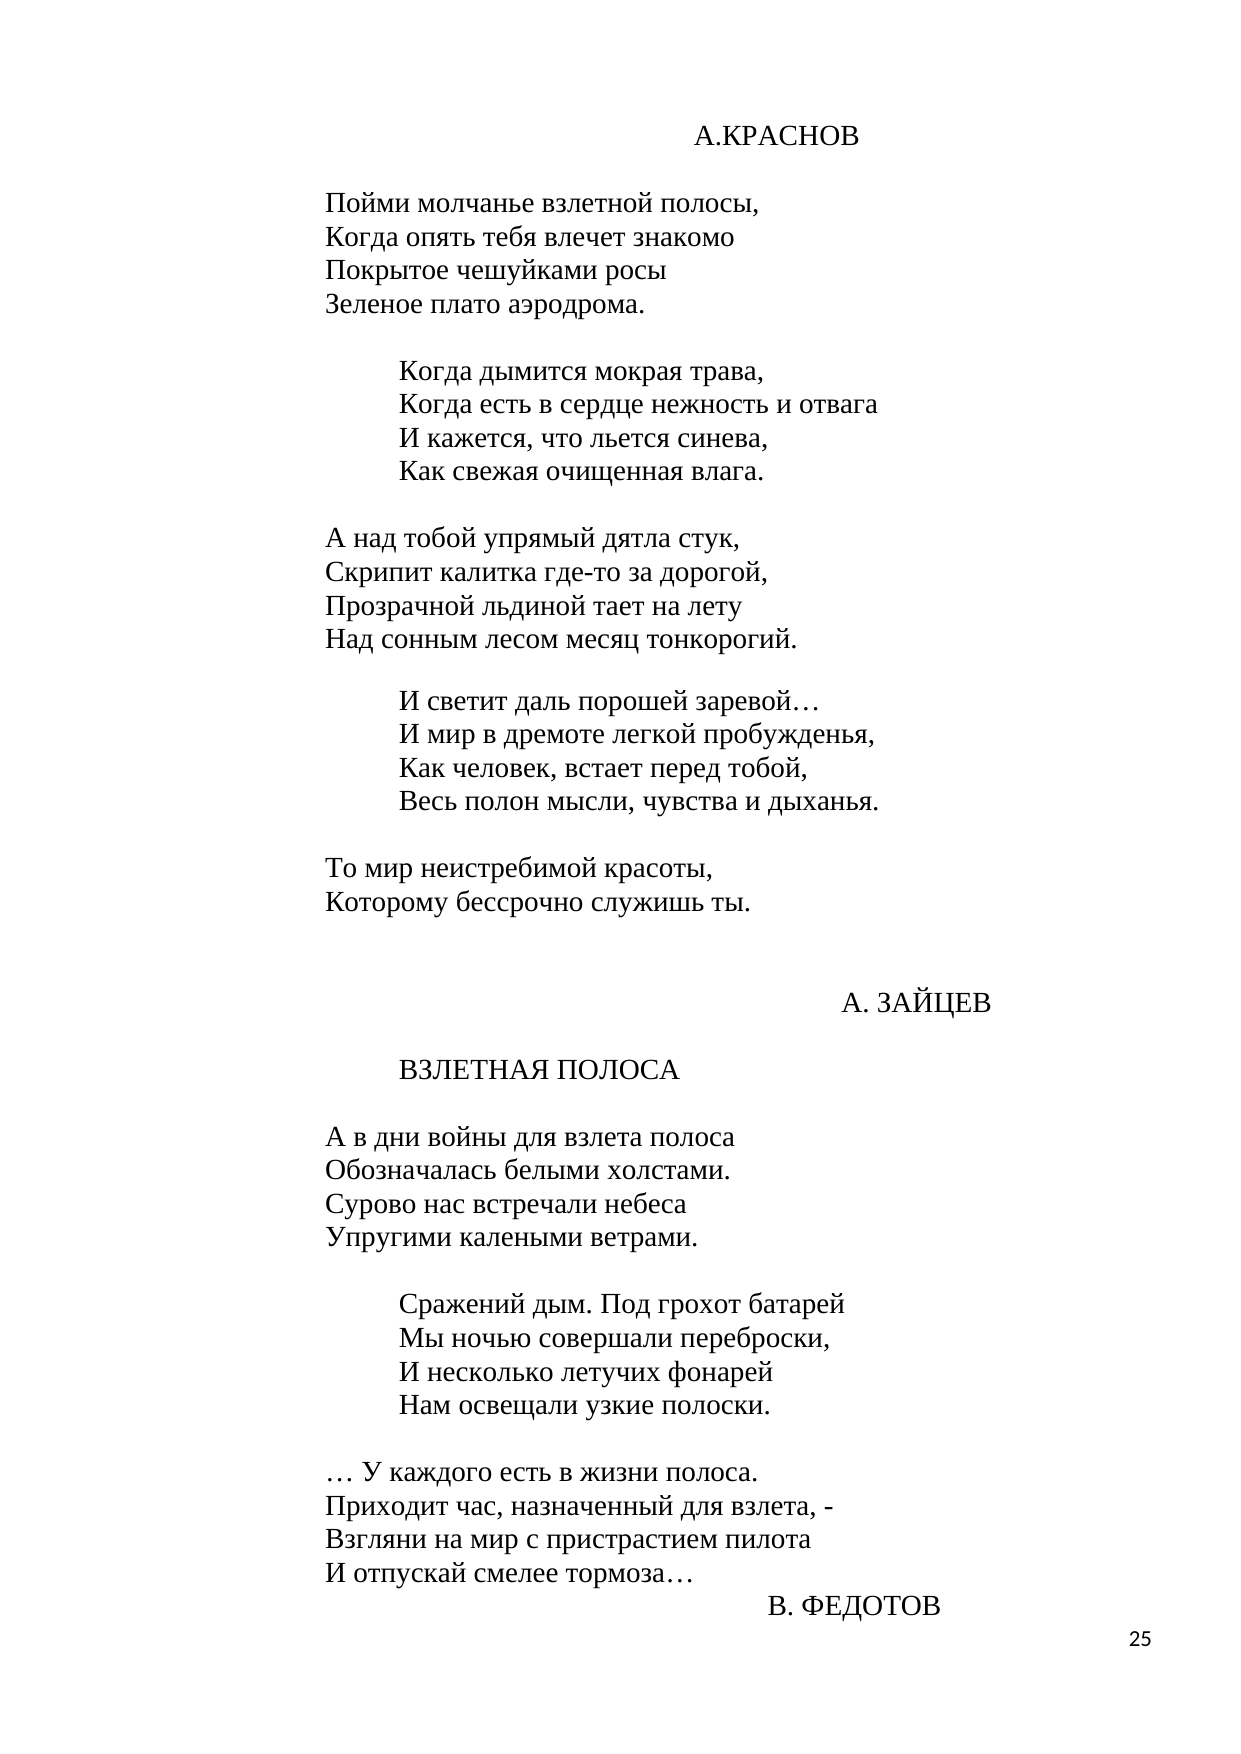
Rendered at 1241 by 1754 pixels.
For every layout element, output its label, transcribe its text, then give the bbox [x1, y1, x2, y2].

text А над тобой упрямый дятла стук, [325, 521, 1152, 554]
text Сражений дым. Под грохот батарей [325, 1287, 1152, 1320]
text ВЗЛЕТНАЯ ПОЛОСА [177, 1052, 1152, 1085]
text Взгляни на мир с пристрастием пилота [325, 1521, 1152, 1555]
text … У каждого есть в жизни полоса. [325, 1454, 1152, 1488]
text Когда опять тебя влечет знакомо [325, 219, 1152, 252]
text А в дни войны для взлета полоса [325, 1119, 1152, 1152]
text Сурово нас встречали небеса [325, 1186, 1152, 1219]
text Упругими калеными ветрами. [325, 1219, 1152, 1253]
text Над сонным лесом месяц тонкорогий. [325, 621, 1152, 655]
text Нам освещали узкие полоски. [325, 1387, 1152, 1421]
text Которому бессрочно служишь ты. [325, 884, 1152, 918]
text А. ЗАЙЦЕВ [767, 985, 1152, 1018]
text И отпускай смелее тормоза… [325, 1555, 1152, 1588]
text В. ФЕДОТОВ [693, 1588, 1152, 1622]
text Зеленое плато аэродрома. [325, 286, 1152, 319]
text Как человек, встает перед тобой, [325, 750, 1152, 783]
text Когда есть в сердце нежность и отвага [325, 386, 1152, 420]
text Пойми молчанье взлетной полосы, [325, 185, 1152, 219]
text Приходит час, назначенный для взлета, - [325, 1488, 1152, 1521]
text И несколько летучих фонарей [325, 1354, 1152, 1387]
text И светит даль порошей заревой… [325, 683, 1152, 716]
text То мир неистребимой красоты, [325, 851, 1152, 884]
text Скрипит калитка где-то за дорогой, [325, 554, 1152, 588]
text Когда дымится мокрая трава, [325, 353, 1152, 386]
text Как свежая очищенная влага. [325, 453, 1152, 487]
text И мир в дремоте легкой пробужденья, [325, 716, 1152, 750]
text Мы ночью совершали переброски, [325, 1320, 1152, 1354]
text Прозрачной льдиной тает на лету [325, 588, 1152, 621]
text А.КРАСНОВ [620, 118, 1152, 152]
text Обозначалась белыми холстами. [325, 1152, 1152, 1186]
text И кажется, что льется синева, [325, 420, 1152, 453]
text Покрытое чешуйками росы [325, 252, 1152, 286]
text Весь полон мысли, чувства и дыханья. [325, 783, 1152, 817]
